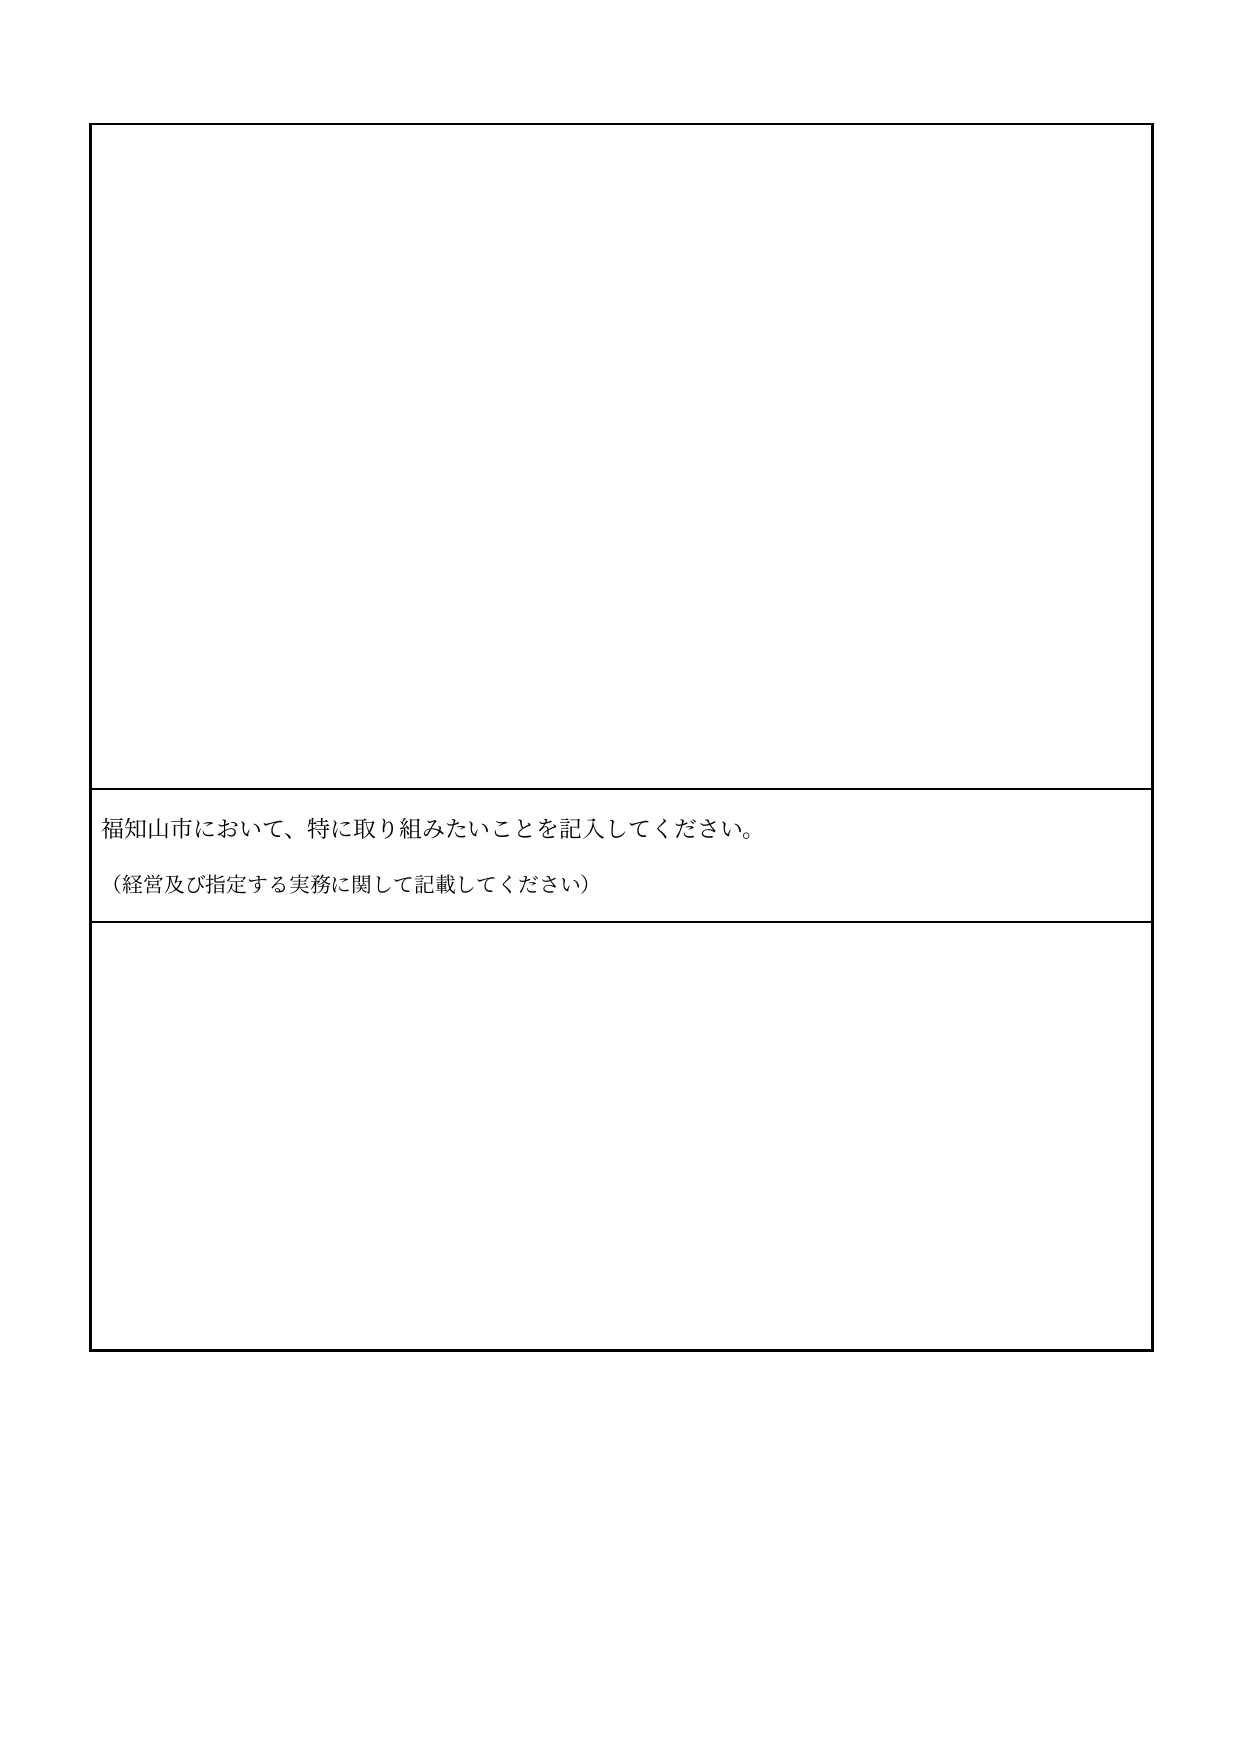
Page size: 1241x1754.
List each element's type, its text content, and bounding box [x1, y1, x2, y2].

table_cell [92, 923, 1151, 1349]
table_cell [92, 125, 1151, 788]
table_cell 福知山市において、特に取り組みたいことを記入してください。 （経営及び指定する実務に関して記載してください） [92, 790, 1151, 921]
